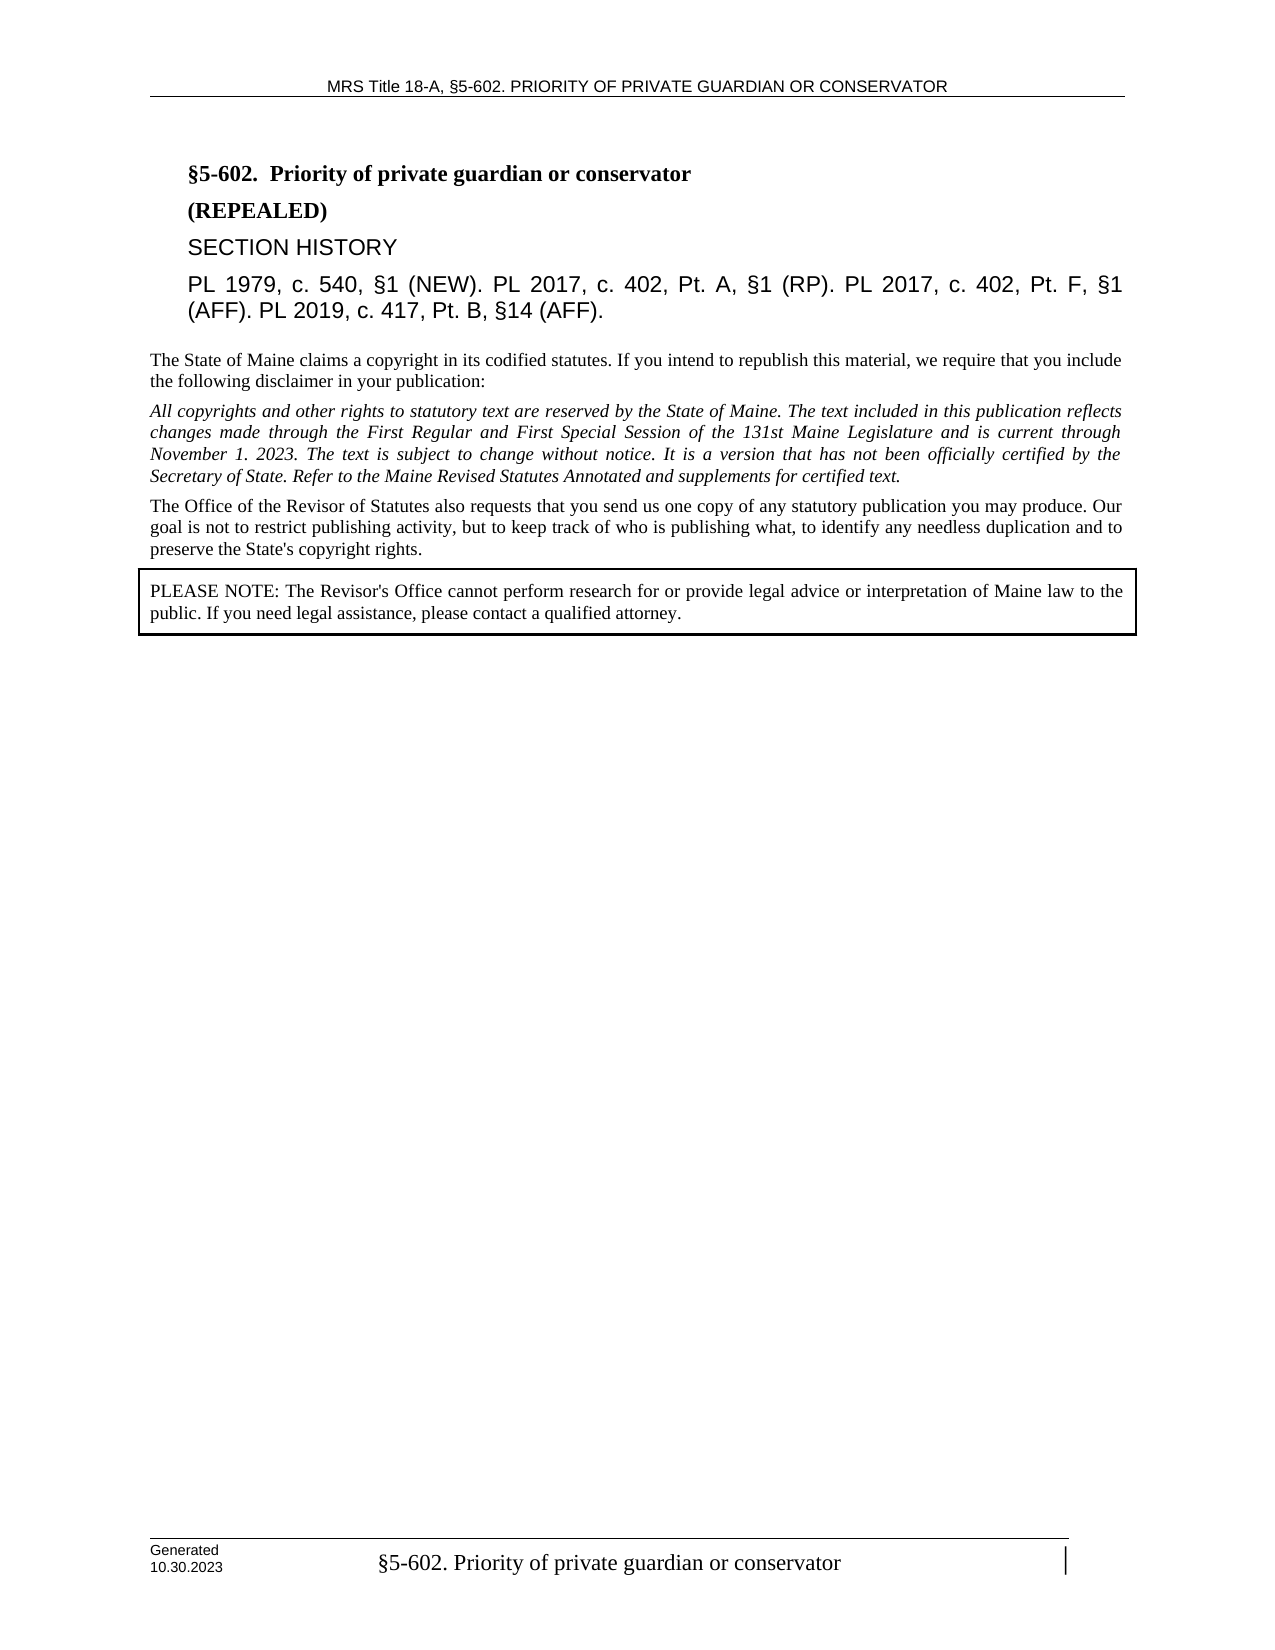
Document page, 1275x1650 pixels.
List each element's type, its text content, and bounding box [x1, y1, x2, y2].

text PL 1979, c. 540, §1 (NEW). PL 2017, c. 402, Pt. A, §1 (RP). PL 2017, c. 402, Pt. F, §1 (AFF). PL 2019, c. 417, Pt. B, §14 (AFF). [187, 271, 1125, 323]
text The State of Maine claims a copyright in its codified statutes. If you intend to republish this material, we require that you include the following disclaimer in your publication: [150, 348, 1125, 392]
text PLEASE NOTE: The Revisor's Office cannot perform research for or provide legal advice or interpretation of Maine law to the public. If you need legal assistance, please contact a qualified attorney. [140, 570, 1135, 633]
text All copyrights and other rights to statutory text are reserved by the State of Maine. The text included in this publication reflects changes made through the First Regular and First Special Session of the 131st Maine Legislature and is current through November 1. 2023 . The text is subject to change without notice. It is a version that has not been officially certified by the Secretary of State. Refer to the Maine Revised Statutes Annotated and supplements for certified text. [150, 400, 1125, 486]
text (REPEALED) [187, 197, 1125, 223]
text §5-602. Priority of private guardian or conservator [187, 160, 1125, 187]
text SECTION HISTORY [187, 234, 1125, 260]
text The Office of the Revisor of Statutes also requests that you send us one copy of any statutory publication you may produce. Our goal is not to restrict publishing activity, but to keep track of who is publishing what, to identify any needless duplication and to preserve the State's copyright rights. [150, 494, 1125, 559]
